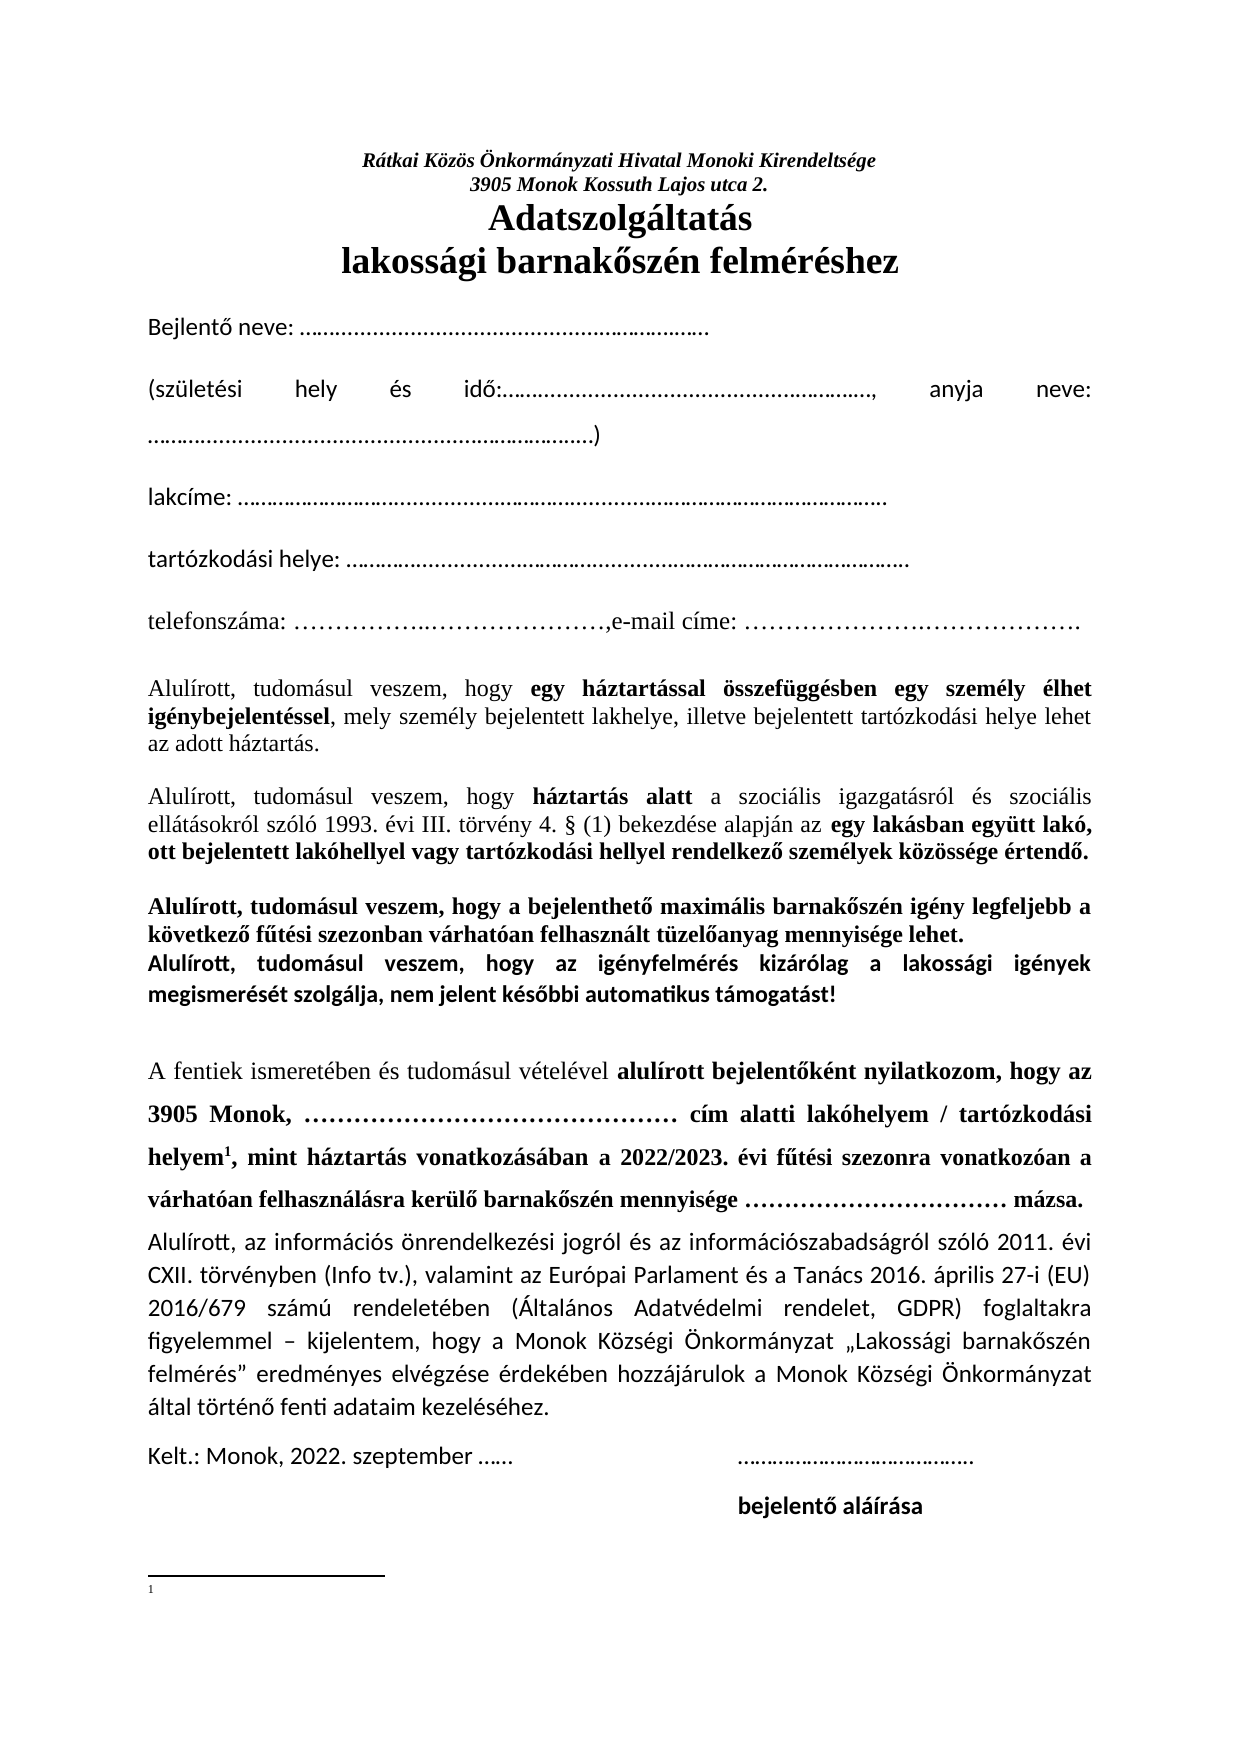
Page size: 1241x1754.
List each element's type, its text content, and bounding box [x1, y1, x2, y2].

text telefonszáma: ……………..…………………,e-mail címe: ………………….………………. [148, 606, 1093, 635]
text lakcíme: ……………………….................………….............………………………………….. [148, 481, 1093, 512]
text Rátkai Közös Önkormányzati Hivatal Monoki Kirendeltsége [148, 148, 1093, 172]
text tartózkodási helye: ………….................………….............………………………………….. [148, 544, 1093, 574]
text A fentiek ismeretében és tudomásul vételével alulírott bejelentőként nyilatkozom, hogy az 3905 Monok, ……………………………………… cím alatti lakóhelyem / tartózkodási helyem, mint háztartás vonatkozásában a 2022/2023. évi fűtési szezonra vonatkozóan a várhatóan felhasználásra kerülő barnakőszén mennyisége …………………………… mázsa. [148, 1056, 1093, 1212]
text 3905 Monok Kossuth Lajos utca 2. [148, 172, 1093, 196]
text Alulírott, az információs önrendelkezési jogról és az információszabadságról szóló 2011. évi CXII. törvényben (Info tv.), valamint az Európai Parlament és a Tanács 2016. április 27-i (EU) 2016/679 számú rendeletében (Általános Adatvédelmi rendelet, GDPR) foglaltakra figyelemmel – kijelentem, hogy a Monok Községi Önkormányzat „Lakossági barnakőszén felmérés” eredményes elvégzése érdekében hozzájárulok a Monok Községi Önkormányzat által történő fenti adataim kezeléséhez. [148, 1226, 1093, 1421]
text bejelentő aláírása [664, 1490, 1093, 1521]
text Adatszolgáltatás [148, 196, 1093, 239]
text Alulírott, tudomásul veszem, hogy háztartás alatt a szociális igazgatásról és szociális ellátásokról szóló 1993. évi III. törvény 4. § (1) bekezdése alapján az egy lakásban együtt lakó, ott bejelentett lakóhellyel vagy tartózkodási hellyel rendelkező személyek közössége értendő. [148, 782, 1093, 865]
text Alulírott, tudomásul veszem, hogy egy háztartással összefüggésben egy személy élhet igénybejelentéssel, mely személy bejelentett lakhelye, illetve bejelentett tartózkodási helye lehet az adott háztartás. [148, 674, 1093, 757]
text Alulírott, tudomásul veszem, hogy az igényfelmérés kizárólag a lakossági igények megismerését szolgálja, nem jelent későbbi automatikus támogatást! [148, 948, 1093, 1008]
text Kelt.: Monok, 2022. szeptember …… ………………………………….. [148, 1440, 1093, 1471]
text (születési hely és idő:…….........................................……….…, anyja neve: ………............................................……………..…) [148, 373, 1093, 449]
text lakossági barnakőszén felméréshez [148, 239, 1093, 282]
text Bejlentő neve: ……..........................................………….…… [148, 311, 1093, 341]
text Alulírott, tudomásul veszem, hogy a bejelenthető maximális barnakőszén igény legfeljebb a következő fűtési szezonban várhatóan felhasznált tüzelőanyag mennyisége lehet. [148, 892, 1093, 948]
